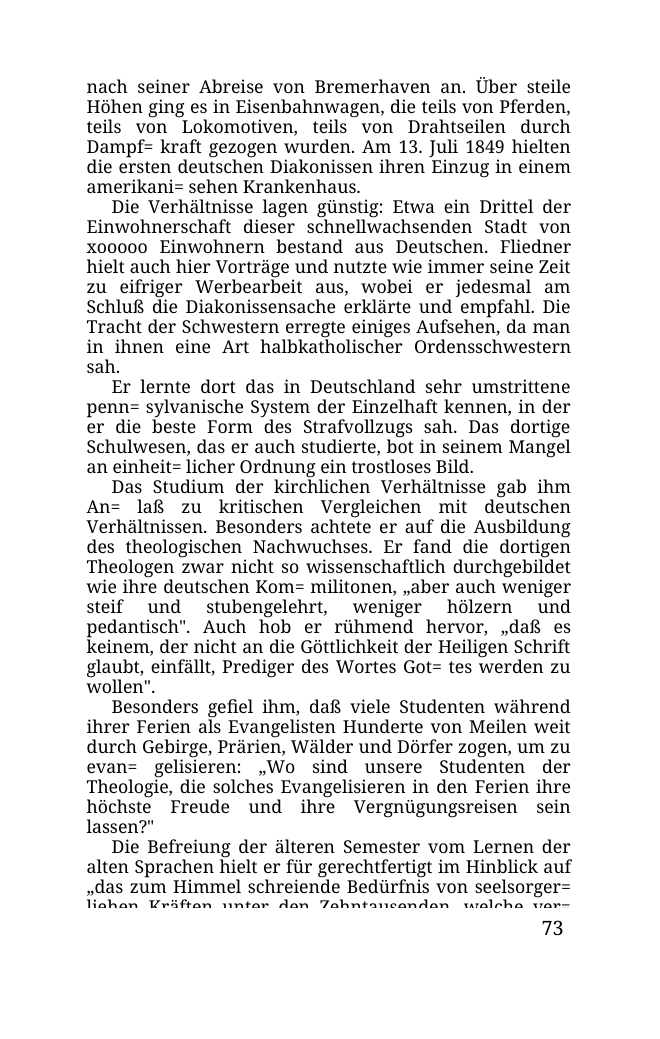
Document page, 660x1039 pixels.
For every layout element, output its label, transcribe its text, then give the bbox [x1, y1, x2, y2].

text Er lernte dort das in Deutschland sehr umstrittene penn= sylvanische System der Einzelhaft kennen, in der er die beste Form des Strafvollzugs sah. Das dortige Schulwesen, das er auch studierte, bot in seinem Mangel an einheit= licher Ordnung ein trostloses Bild. [86, 378, 571, 478]
text 73 [541, 919, 564, 939]
text Das Studium der kirchlichen Verhältnisse gab ihm An= laß zu kritischen Vergleichen mit deutschen Verhältnissen. Besonders achtete er auf die Ausbildung des theologischen Nachwuchses. Er fand die dortigen Theologen zwar nicht so wissenschaftlich durchgebildet wie ihre deutschen Kom= militonen, „aber auch weniger steif und stubengelehrt, weniger hölzern und pedantisch". Auch hob er rühmend hervor, „daß es keinem, der nicht an die Göttlichkeit der Heiligen Schrift glaubt, einfällt, Prediger des Wortes Got= tes werden zu wollen". [86, 478, 571, 698]
text Die Verhältnisse lagen günstig: Etwa ein Drittel der Einwohnerschaft dieser schnellwachsenden Stadt von xooooo Einwohnern bestand aus Deutschen. Fliedner hielt auch hier Vorträge und nutzte wie immer seine Zeit zu eifriger Werbearbeit aus, wobei er jedesmal am Schluß die Diakonissensache erklärte und empfahl. Die Tracht der Schwestern erregte einiges Aufsehen, da man in ihnen eine Art halbkatholischer Ordensschwestern sah. [86, 198, 571, 378]
text Die Befreiung der älteren Semester vom Lernen der alten Sprachen hielt er für gerechtfertigt im Hinblick auf „das zum Himmel schreiende Bedürfnis von seelsorger= liehen Kräften unter den Zehntausenden, welche ver= schmachteten wie Schafe ohne Hirten". Dabei lag es ihm völlig fern, die dortigen Verhältnisse zu idealisieren; er [86, 838, 571, 908]
text nach seiner Abreise von Bremerhaven an. Über steile Höhen ging es in Eisenbahnwagen, die teils von Pferden, teils von Lokomotiven, teils von Drahtseilen durch Dampf= kraft gezogen wurden. Am 13. Juli 1849 hielten die ersten deutschen Diakonissen ihren Einzug in einem amerikani= sehen Krankenhaus. [86, 78, 571, 198]
text Besonders gefiel ihm, daß viele Studenten während ihrer Ferien als Evangelisten Hunderte von Meilen weit durch Gebirge, Prärien, Wälder und Dörfer zogen, um zu evan= gelisieren: „Wo sind unsere Studenten der Theologie, die solches Evangelisieren in den Ferien ihre höchste Freude und ihre Vergnügungsreisen sein lassen?" [86, 698, 571, 838]
